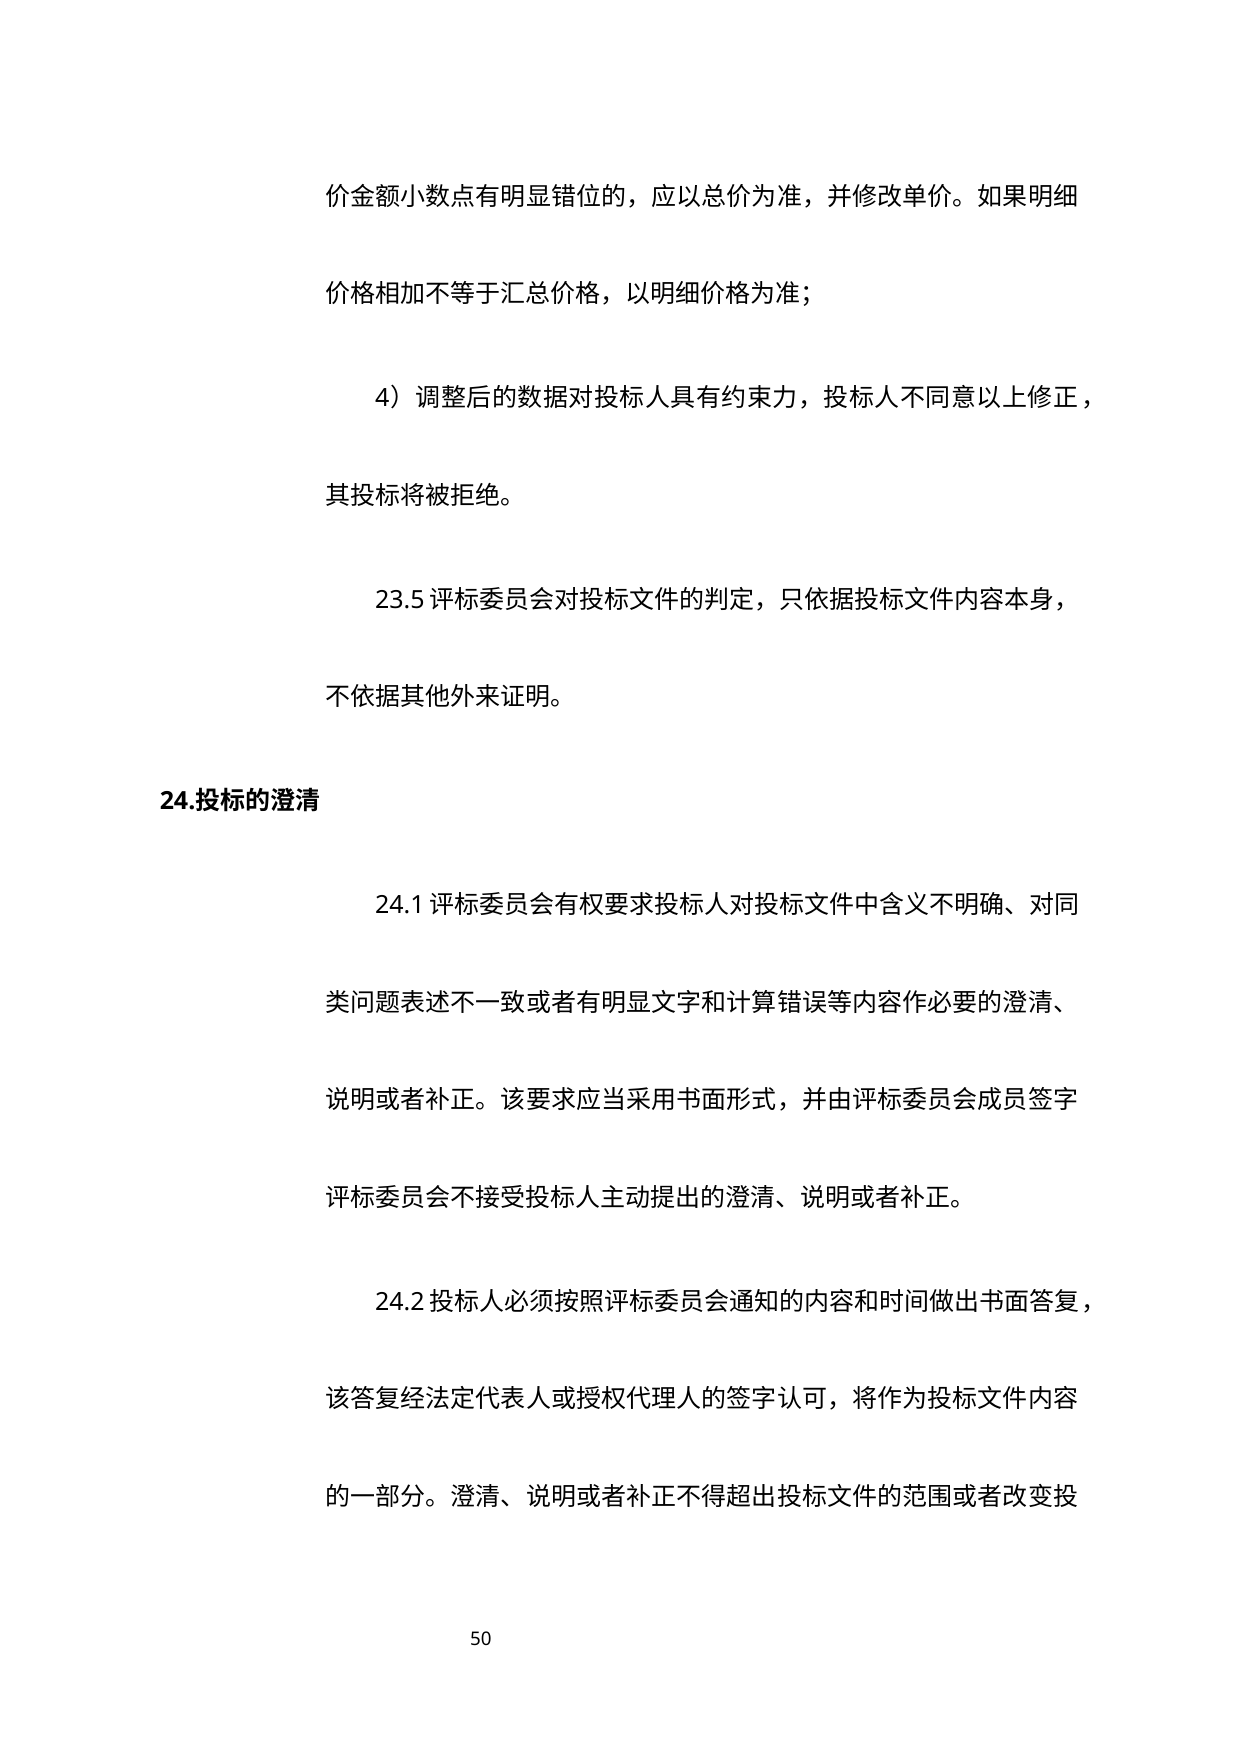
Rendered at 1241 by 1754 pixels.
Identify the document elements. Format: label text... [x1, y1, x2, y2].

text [325, 162, 1081, 324]
text 24.1评标委员会有权要求投标人对投标文件中含义不明确、对同类问题表述不一致或者有明显文字和计算错误等内容作必要的澄清、说明或者补正。该要求应当采用书面形式，并由评标委员会成员签字。评标委员会不接受投标人主动提出的澄清、说明或者补正。 [325, 870, 1081, 1228]
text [325, 1267, 1081, 1527]
text 23.5评标委员会对投标文件的判定，只依据投标文件内容本身，不依据其他外来证明。 [325, 565, 1081, 727]
text 24.投标的澄清 [159, 766, 1081, 831]
text 4）调整后的数据对投标人具有约束力，投标人不同意以上修正，其投标将被拒绝。 [325, 363, 1081, 526]
